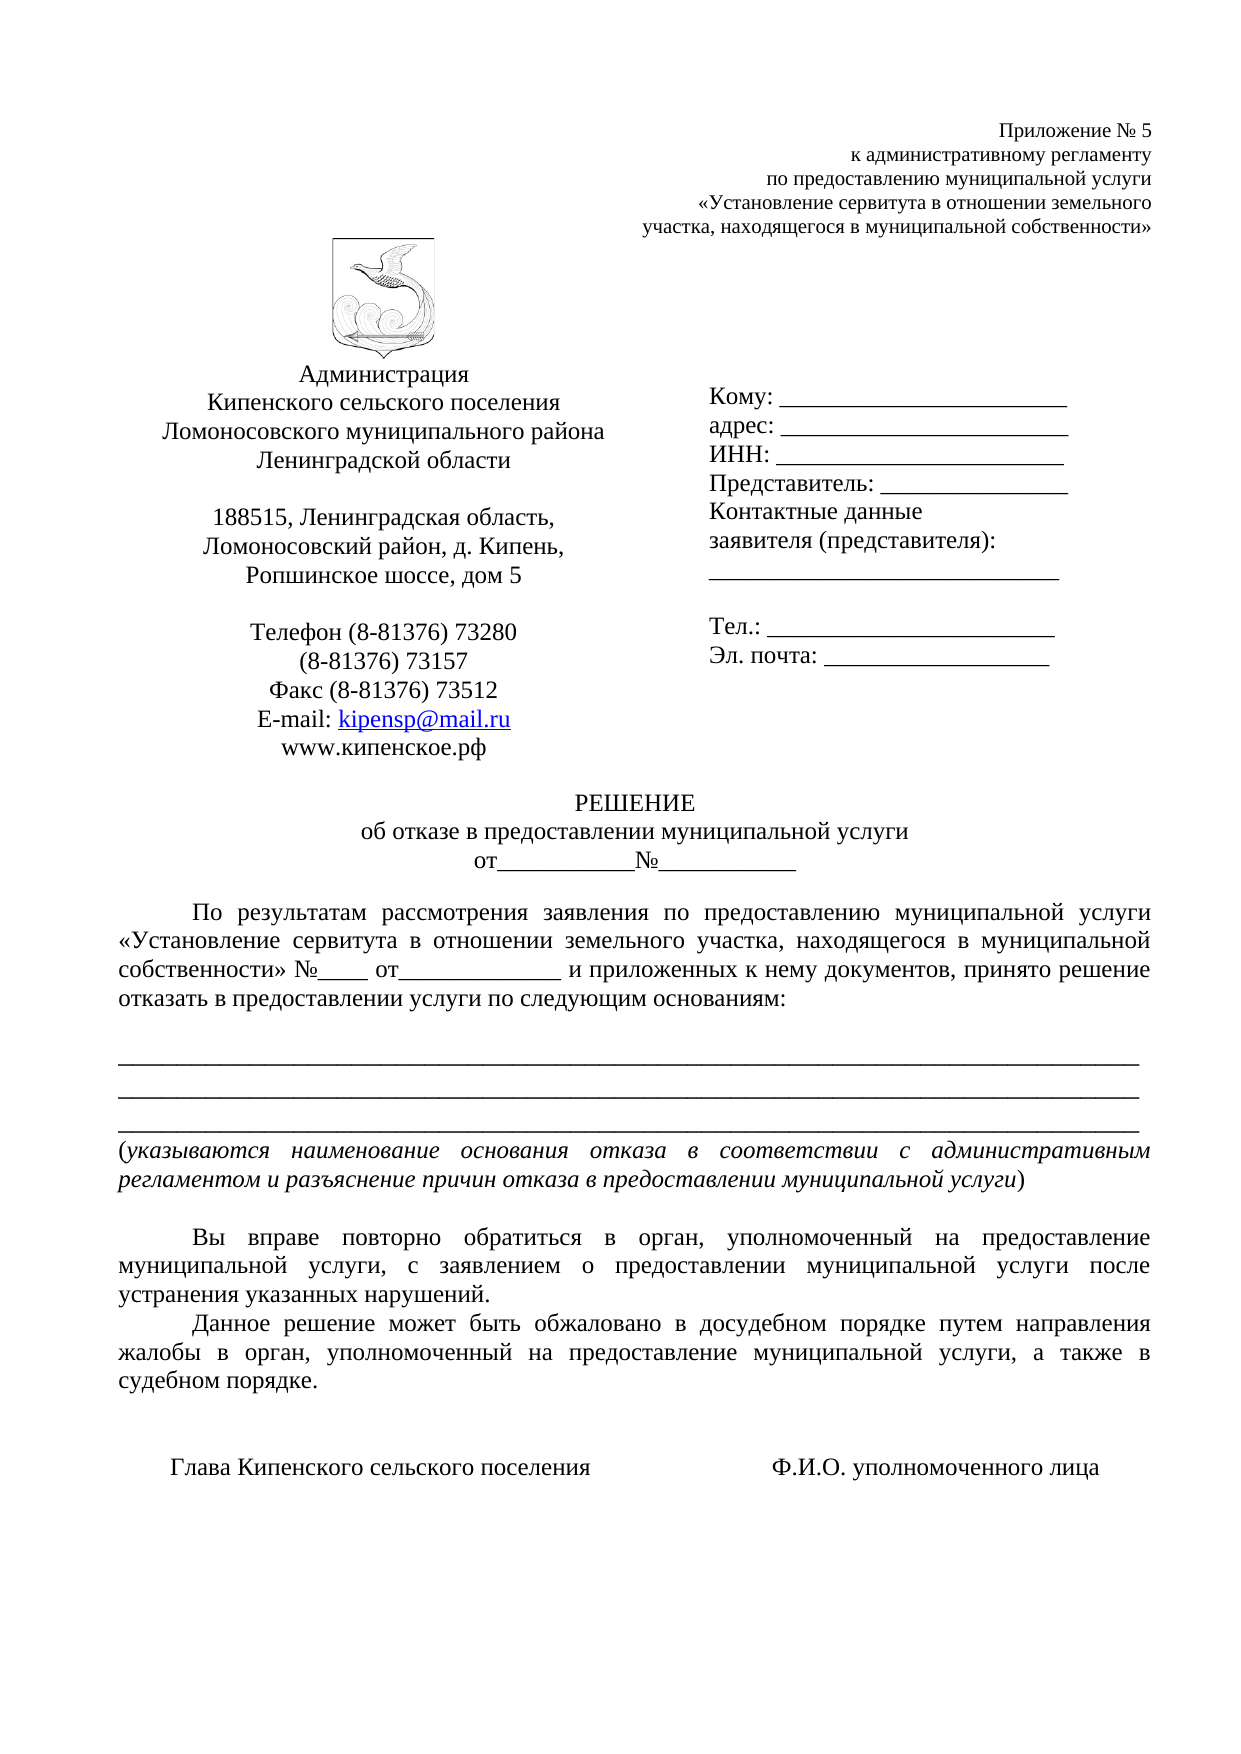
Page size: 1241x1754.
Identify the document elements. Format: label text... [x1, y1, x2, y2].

text (указываются наименование основания отказа в соответствии с административным регламентом и разъяснение причин отказа в предоставлении муниципальной услуги) [118, 1135, 1152, 1193]
text РЕШЕНИЕ [118, 788, 1152, 816]
text Данное решение может быть обжаловано в досудебном порядке путем направления жалобы в орган, уполномоченный на предоставление муниципальной услуги, а также в судебном порядке. [118, 1308, 1152, 1394]
text об отказе в предоставлении муниципальной услуги [118, 816, 1152, 845]
text к административному регламенту [620, 142, 1152, 166]
table_header Администрация Кипенского сельского поселения Ломоносовского муниципального района Ленинградской области 188515, Ленинградская область, Ломоносовский район, д. Кипень, Ропшинское шоссе, дом 5 Телефон (8-81376) 73280 (8-81376) 73157 Факс (8-81376) 73512 E-mail: kipensp@mail.ru www.кипенское.рф [107, 239, 660, 788]
text Вы вправе повторно обратиться в орган, уполномоченный на предоставление муниципальной услуги, с заявлением о предоставлении муниципальной услуги после устранения указанных нарушений. [118, 1222, 1152, 1308]
text По результатам рассмотрения заявления по предоставлению муниципальной услуги «Установление сервитута в отношении земельного участка, находящегося в муниципальной собственности» №____ от_____________ и приложенных к нему документов, принято решение отказать в предоставлении услуги по следующим основаниям: [118, 897, 1152, 1012]
text Глава Кипенского сельского поселения Ф.И.О. уполномоченного лица [118, 1452, 1152, 1480]
picture [332, 238, 435, 359]
text «Установление сервитута в отношении земельного участка, находящегося в муниципальной собственности» [620, 190, 1152, 238]
text от___________№___________ [118, 845, 1152, 874]
text по предоставлению муниципальной услуги [620, 166, 1152, 190]
text Приложение № 5 [620, 118, 1152, 142]
table_header Кому: _______________________ адрес: _______________________ ИНН: _______________________ Представитель: _______________ Контактные данные заявителя (представителя): ____________________________ Тел.: _______________________ Эл. почта: __________________ [660, 239, 1104, 788]
text __________________________________________________________________________________________________________________________________________________________________________________________________________________ [118, 1035, 1152, 1135]
